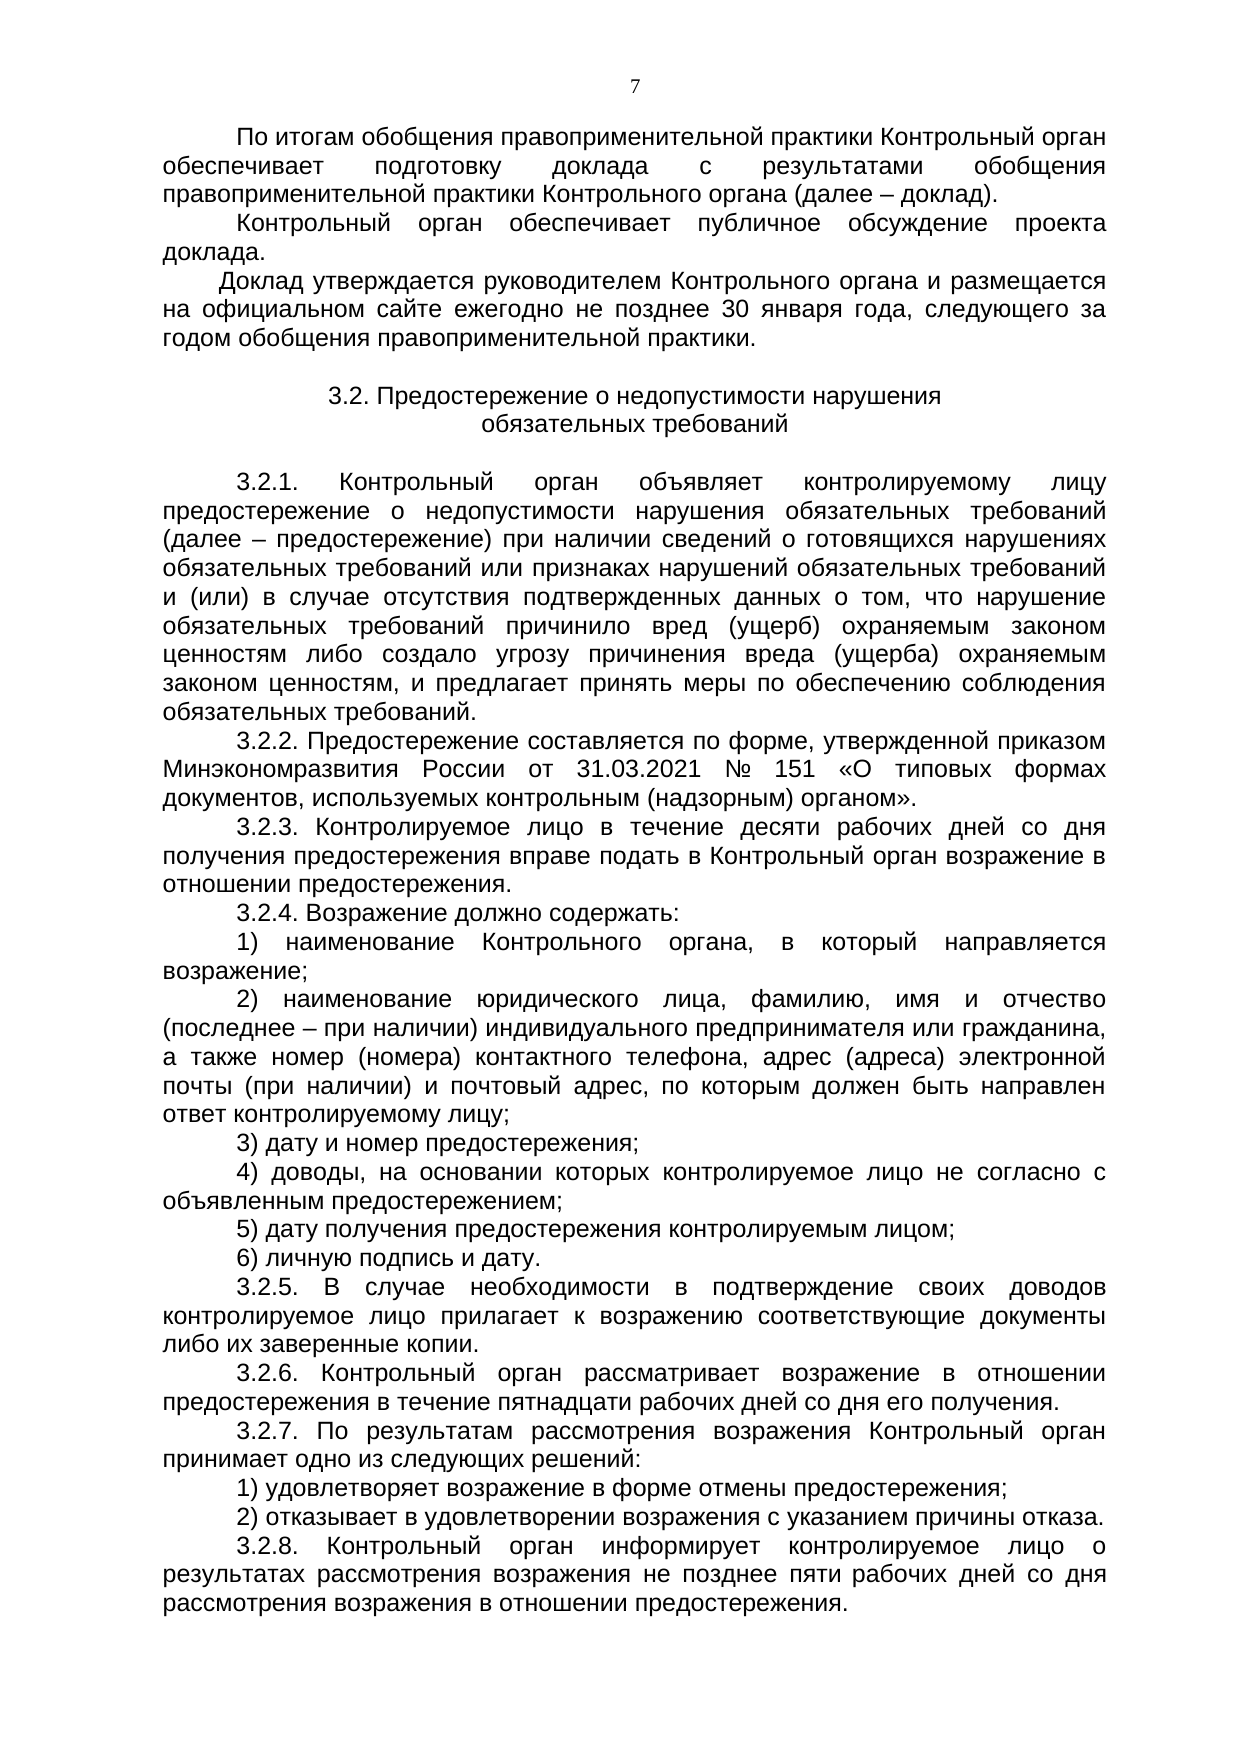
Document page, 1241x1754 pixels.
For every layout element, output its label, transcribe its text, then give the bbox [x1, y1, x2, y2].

list 3.2.1. Контрольный орган объявляет контролируемому лицу предостережение о недопустимости нарушения обязательных требований (далее – предостережение) при наличии сведений о готовящихся нарушениях обязательных требований или признаках нарушений обязательных требований и (или) в случае отсутствия подтвержденных данных о том, что нарушение обязательных требований причинило вред (ущерб) охраняемым законом ценностям либо создало угрозу причинения вреда (ущерба) охраняемым законом ценностям, и предлагает принять меры по обеспечению соблюдения обязательных требований. [162, 467, 1107, 726]
text 3.2.7. По результатам рассмотрения возражения Контрольный орган принимает одно из следующих решений: [162, 1416, 1107, 1473]
text обязательных требований [162, 409, 1107, 438]
text 1) наименование Контрольного органа, в который направляется возражение; [162, 927, 1107, 984]
text 5) дату получения предостережения контролируемым лицом; [162, 1214, 1107, 1243]
text Доклад утверждается руководителем Контрольного органа и размещается на официальном сайте ежегодно не позднее 30 января года, следующего за годом обобщения правоприменительной практики. [162, 266, 1107, 352]
text 6) личную подпись и дату. [162, 1243, 1107, 1272]
text Контрольный орган обеспечивает публичное обсуждение проекта доклада. [162, 208, 1107, 266]
text 3.2.6. Контрольный орган рассматривает возражение в отношении предостережения в течение пятнадцати рабочих дней со дня его получения. [162, 1358, 1107, 1416]
text 4) доводы, на основании которых контролируемое лицо не согласно с объявленным предостережением; [162, 1157, 1107, 1214]
text 3) дату и номер предостережения; [162, 1128, 1107, 1157]
text 3.2.5. В случае необходимости в подтверждение своих доводов контролируемое лицо прилагает к возражению соответствующие документы либо их заверенные копии. [162, 1272, 1107, 1358]
text 3.2. Предостережение о недопустимости нарушения [162, 381, 1107, 409]
text По итогам обобщения правоприменительной практики Контрольный орган обеспечивает подготовку доклада с результатами обобщения правоприменительной практики Контрольного органа (далее – доклад). [162, 122, 1107, 208]
text 3.2.8. Контрольный орган информирует контролируемое лицо о результатах рассмотрения возражения не позднее пяти рабочих дней со дня рассмотрения возражения в отношении предостережения. [162, 1531, 1107, 1617]
text 1) удовлетворяет возражение в форме отмены предостережения; [162, 1473, 1107, 1502]
text 2) отказывает в удовлетворении возражения с указанием причины отказа. [162, 1502, 1107, 1531]
text 3.2.3. Контролируемое лицо в течение десяти рабочих дней со дня получения предостережения вправе подать в Контрольный орган возражение в отношении предостережения. [162, 812, 1107, 898]
text 3.2.4. Возражение должно содержать: [162, 898, 1107, 927]
list 3.2.2. Предостережение составляется по форме, утвержденной приказом Минэкономразвития России от 31.03.2021 № 151 «О типовых формах документов, используемых контрольным (надзорным) органом». [162, 726, 1107, 812]
text 2) наименование юридического лица, фамилию, имя и отчество (последнее – при наличии) индивидуального предпринимателя или гражданина, а также номер (номера) контактного телефона, адрес (адреса) электронной почты (при наличии) и почтовый адрес, по которым должен быть направлен ответ контролируемому лицу; [162, 984, 1107, 1128]
